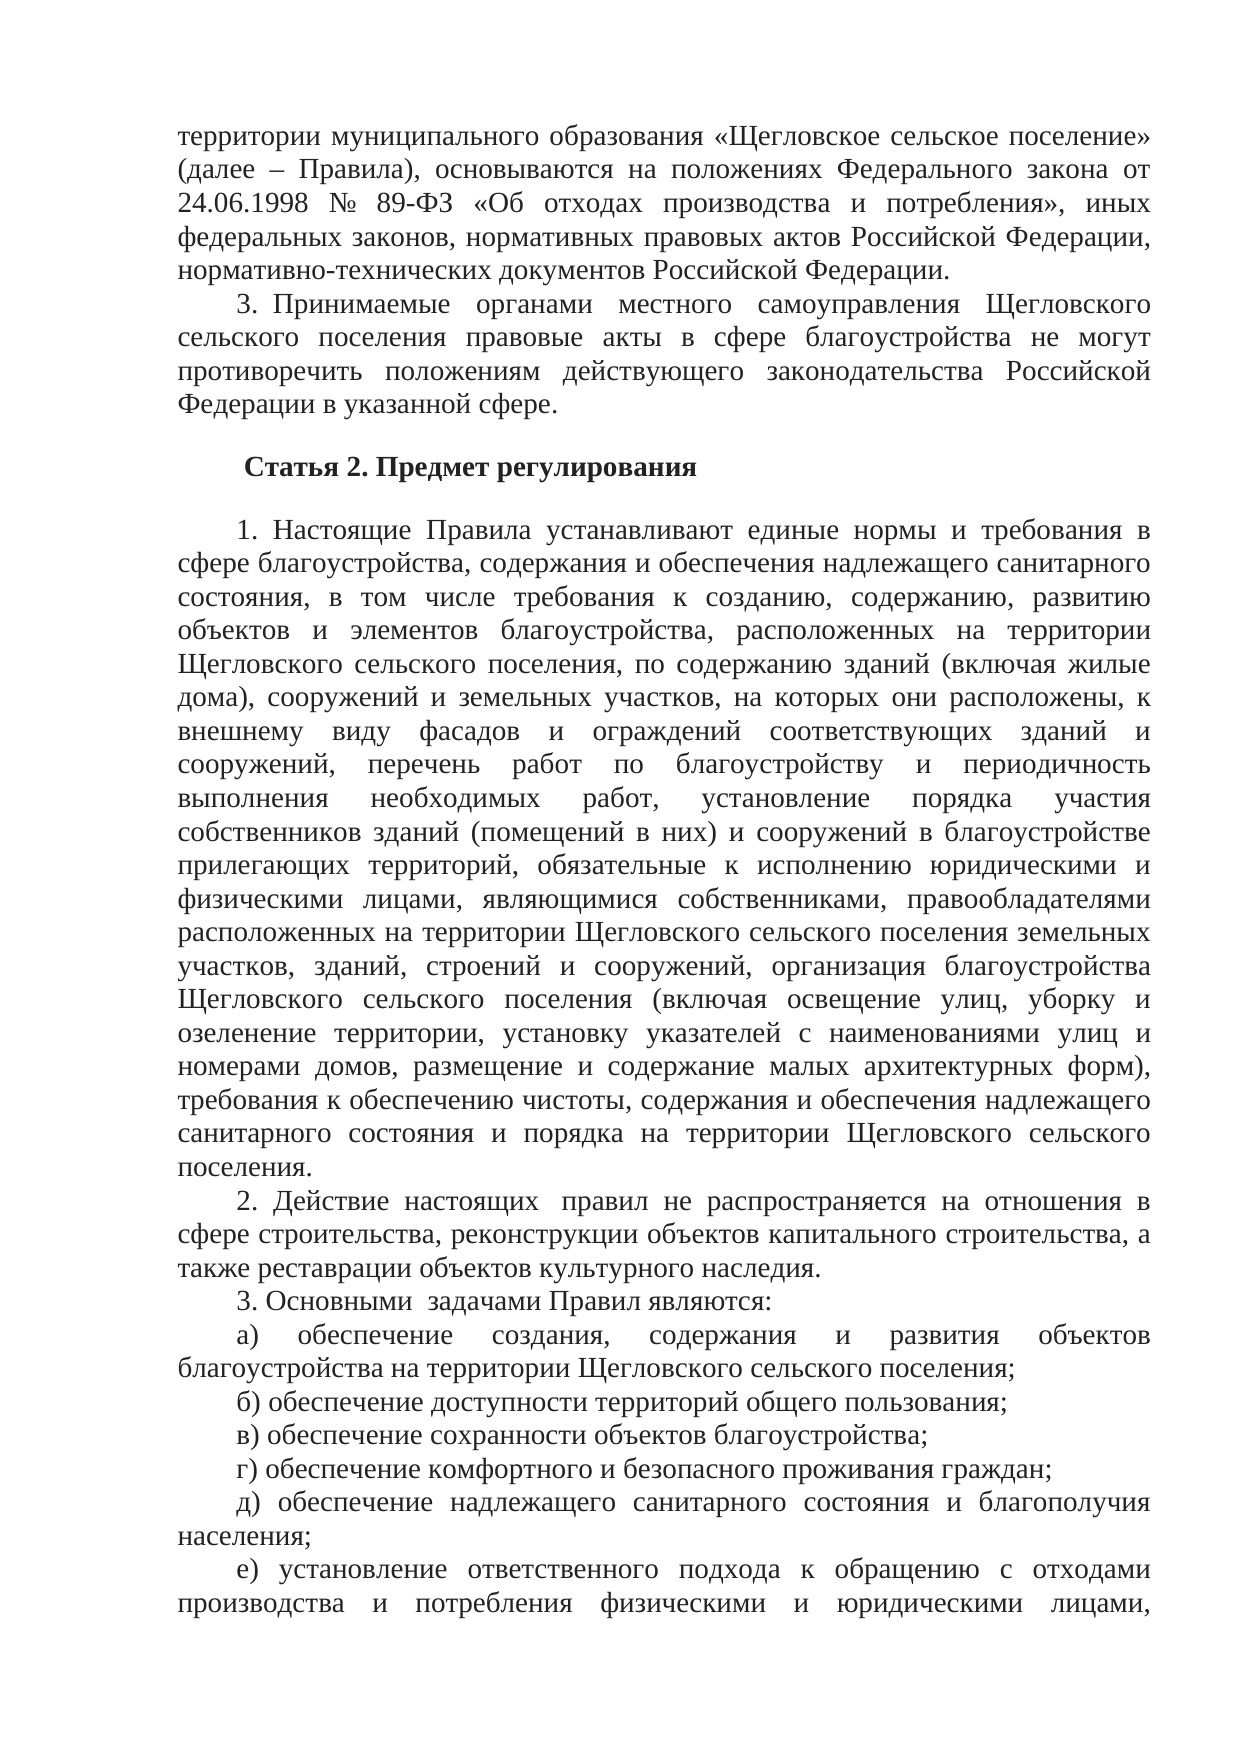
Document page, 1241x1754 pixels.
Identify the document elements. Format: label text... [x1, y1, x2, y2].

text 3. Основными задачами Правил являются: [177, 1283, 1152, 1317]
text в) обеспечение сохранности объектов благоустройства; [177, 1417, 1152, 1451]
text д) обеспечение надлежащего санитарного состояния и благополучия населения; [177, 1484, 1152, 1552]
text 2. Действие настоящих правил не распространяется на отношения в сфере строительства, реконструкции объектов капитального строительства, а также реставрации объектов культурного наследия. [177, 1183, 1152, 1283]
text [177, 1552, 1152, 1619]
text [177, 118, 1152, 286]
text Статья 2. Предмет регулирования [177, 449, 1152, 483]
text б) обеспечение доступности территорий общего пользования; [177, 1384, 1152, 1417]
text 3. Принимаемые органами местного самоуправления Щегловского сельского поселения правовые акты в сфере благоустройства не могут противоречить положениям действующего законодательства Российской Федерации в указанной сфере. [177, 286, 1152, 420]
text г) обеспечение комфортного и безопасного проживания граждан; [177, 1451, 1152, 1484]
text а) обеспечение создания, содержания и развития объектов благоустройства на территории Щегловского сельского поселения; [177, 1317, 1152, 1384]
text 1. Настоящие Правила устанавливают единые нормы и требования в сфере благоустройства, содержания и обеспечения надлежащего санитарного состояния, в том числе требования к созданию, содержанию, развитию объектов и элементов благоустройства, расположенных на территории Щегловского сельского поселения, по содержанию зданий (включая жилые дома), сооружений и земельных участков, на которых они расположены, к внешнему виду фасадов и ограждений соответствующих зданий и сооружений, перечень работ по благоустройству и периодичность выполнения необходимых работ, установление порядка участия собственников зданий (помещений в них) и сооружений в благоустройстве прилегающих территорий, обязательные к исполнению юридическими и физическими лицами, являющимися собственниками, правообладателями расположенных на территории Щегловского сельского поселения земельных участков, зданий, строений и сооружений, организация благоустройства Щегловского сельского поселения (включая освещение улиц, уборку и озеленение территории, установку указателей с наименованиями улиц и номерами домов, размещение и содержание малых архитектурных форм), требования к обеспечению чистоты, содержания и обеспечения надлежащего санитарного состояния и порядка на территории Щегловского сельского поселения. [177, 512, 1152, 1183]
